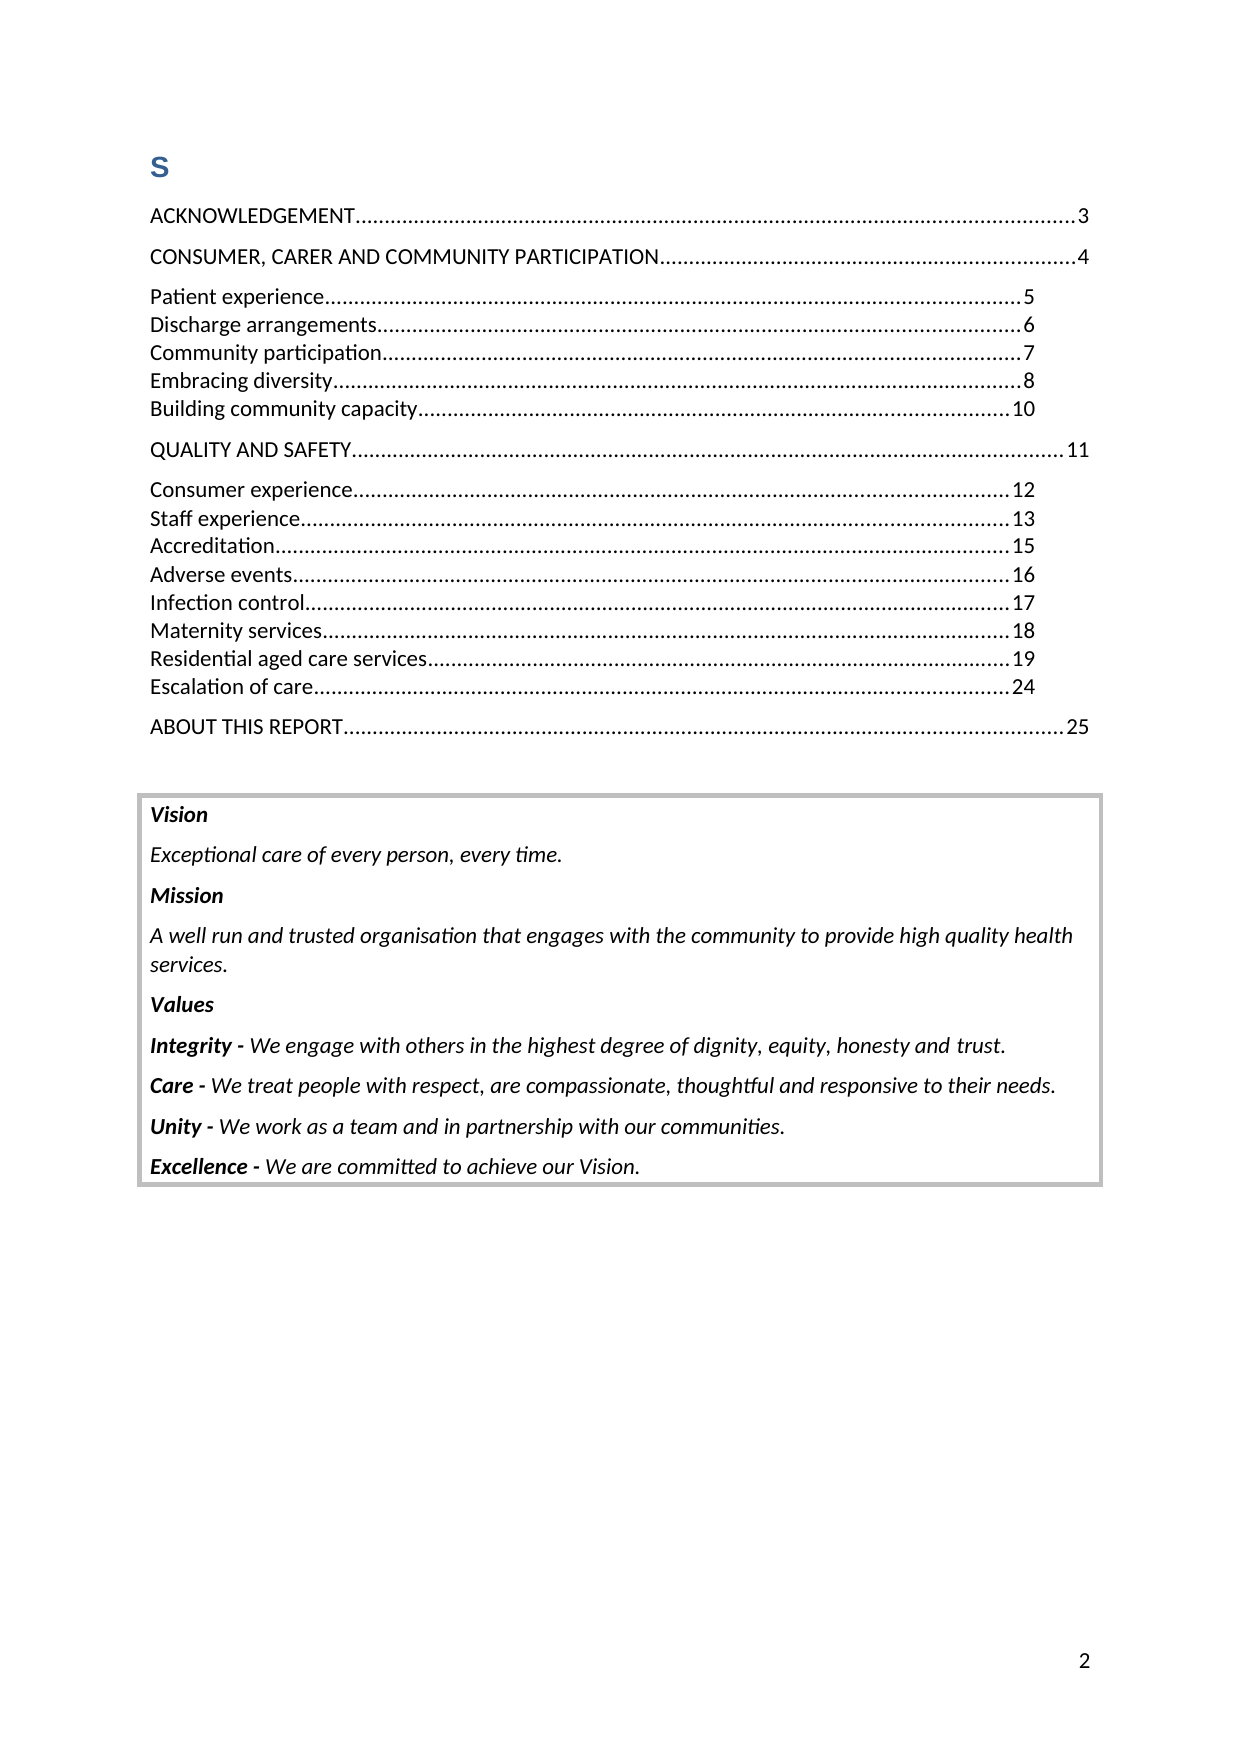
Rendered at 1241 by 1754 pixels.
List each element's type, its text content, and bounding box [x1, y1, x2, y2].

text Care - We treat people with respect, are compassionate, thoughtful and responsive to their needs. [142, 1064, 1099, 1099]
text Excellence - We are committed to achieve our Vision. [142, 1146, 1099, 1182]
text Values [142, 983, 1099, 1018]
text A well run and trusted organisation that engages with the community to provide high quality health services. [142, 915, 1099, 978]
text Vision [142, 798, 1099, 828]
text Integrity - We engage with others in the highest degree of dignity, equity, honesty and trust. [142, 1024, 1099, 1059]
text Mission [142, 874, 1099, 909]
text Exceptional care of every person, every time. [142, 834, 1099, 869]
text Unity - We work as a team and in partnership with our communities. [142, 1105, 1099, 1140]
